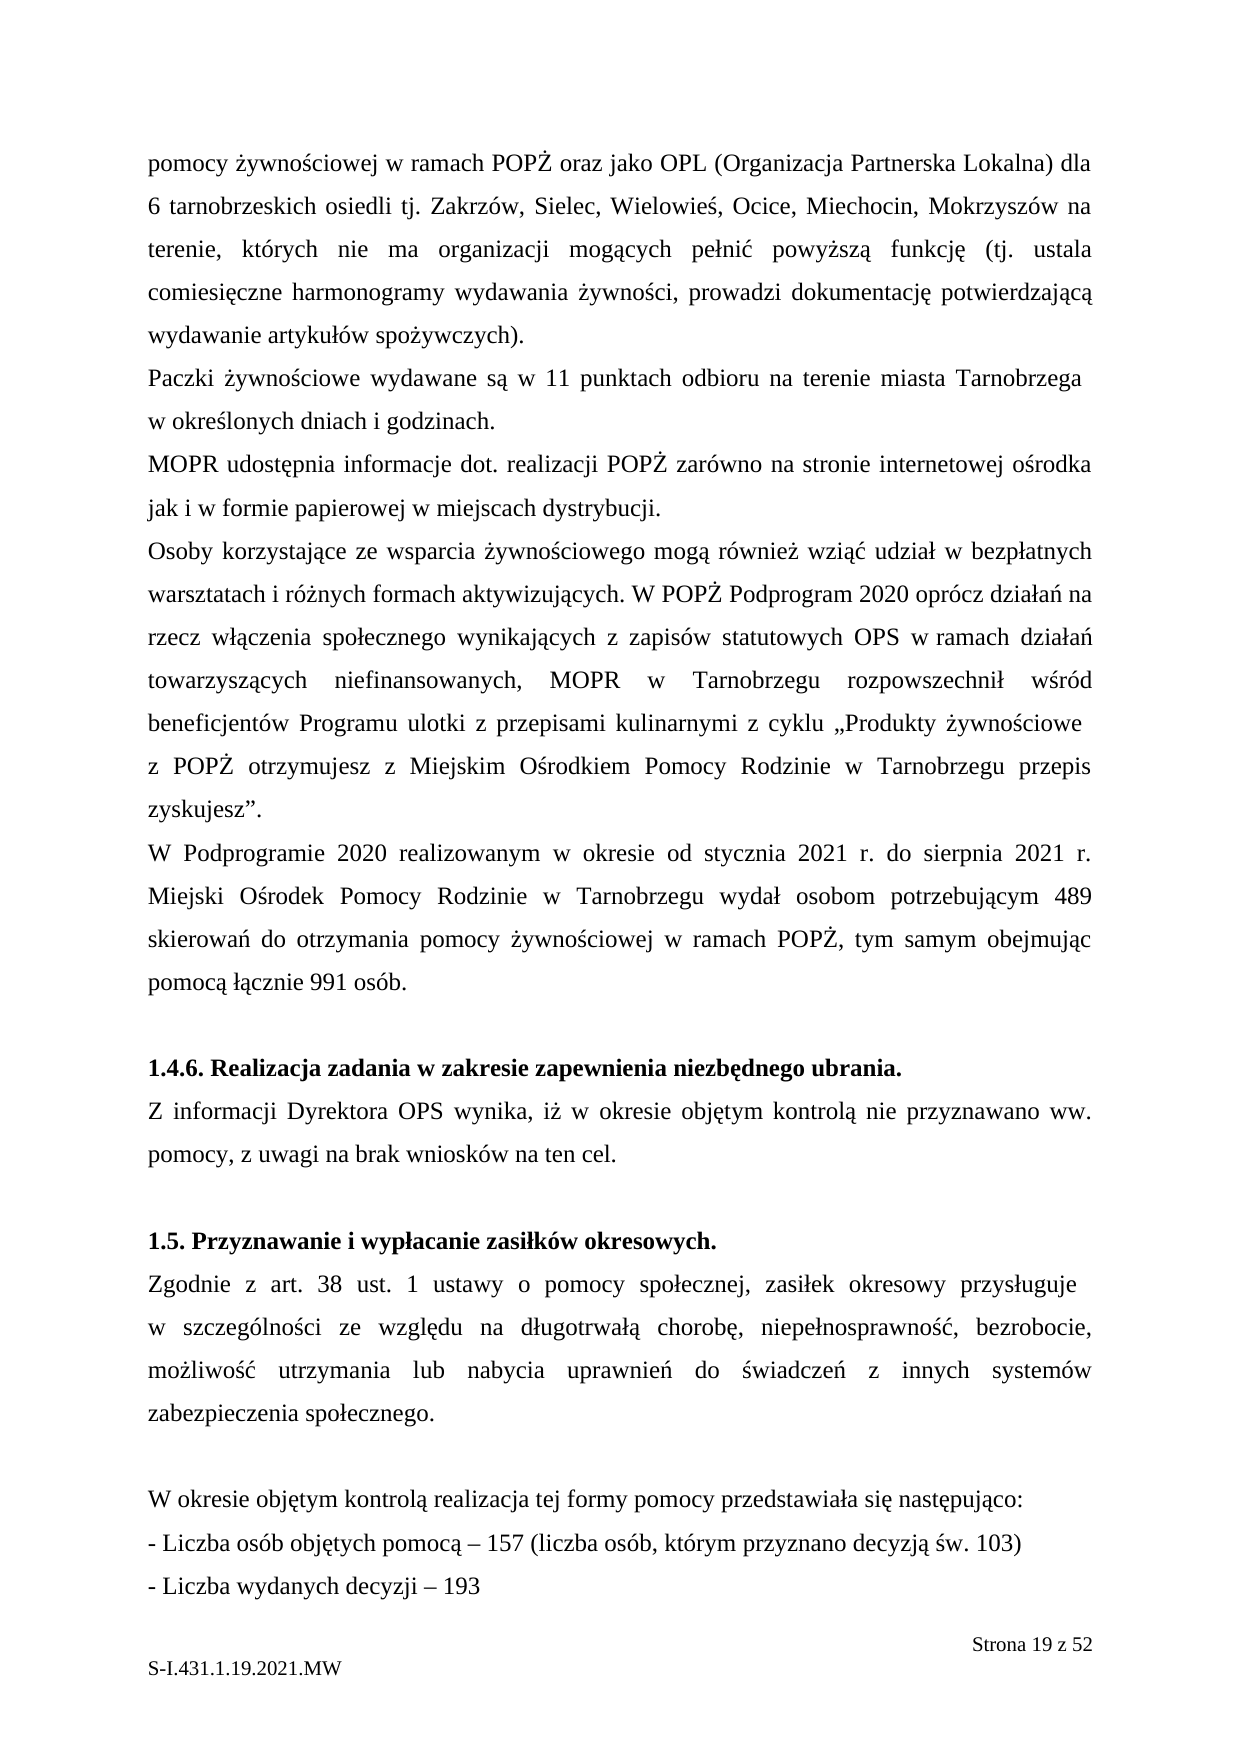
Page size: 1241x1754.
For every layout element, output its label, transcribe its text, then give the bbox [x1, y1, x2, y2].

text Zgodnie z art. 38 ust. 1 ustawy o pomocy społecznej, zasiłek okresowy przysługuje w szczególności ze względu na długotrwałą chorobę, niepełnosprawność, bezrobocie, możliwość utrzymania lub nabycia uprawnień do świadczeń z innych systemów zabezpieczenia społecznego. [148, 1269, 1093, 1427]
text Z informacji Dyrektora OPS wynika, iż w okresie objętym kontrolą nie przyznawano ww. pomocy, z uwagi na brak wniosków na ten cel. [148, 1096, 1093, 1168]
text W okresie objętym kontrolą realizacja tej formy pomocy przedstawiała się następująco: [148, 1484, 1093, 1513]
text - Liczba osób objętych pomocą – 157 (liczba osób, którym przyznano decyzją św. 103) [148, 1528, 1093, 1556]
text W Podprogramie 2020 realizowanym w okresie od stycznia 2021 r. do sierpnia 2021 r. Miejski Ośrodek Pomocy Rodzinie w Tarnobrzegu wydał osobom potrzebującym 489 skierowań do otrzymania pomocy żywnościowej w ramach POPŻ, tym samym obejmując pomocą łącznie 991 osób. [148, 838, 1093, 996]
text - Liczba wydanych decyzji – 193 [148, 1571, 1093, 1599]
text Paczki żywnościowe wydawane są w 11 punktach odbioru na terenie miasta Tarnobrzega w określonych dniach i godzinach. [148, 363, 1093, 435]
text MOPR udostępnia informacje dot. realizacji POPŻ zarówno na stronie internetowej ośrodka jak i w formie papierowej w miejscach dystrybucji. [148, 449, 1093, 521]
text 1.5. Przyznawanie i wypłacanie zasiłków okresowych. [148, 1226, 1093, 1254]
text 1.4.6. Realizacja zadania w zakresie zapewnienia niezbędnego ubrania. [148, 1053, 1093, 1082]
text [148, 148, 1093, 349]
text Osoby korzystające ze wsparcia żywnościowego mogą również wziąć udział w bezpłatnych warsztatach i różnych formach aktywizujących. W POPŻ Podprogram 2020 oprócz działań na rzecz włączenia społecznego wynikających z zapisów statutowych OPS w ramach działań towarzyszących niefinansowanych, MOPR w Tarnobrzegu rozpowszechnił wśród beneficjentów Programu ulotki z przepisami kulinarnymi z cyklu „Produkty żywnościowe z POPŻ otrzymujesz z Miejskim Ośrodkiem Pomocy Rodzinie w Tarnobrzegu przepis zyskujesz”. [148, 536, 1093, 823]
